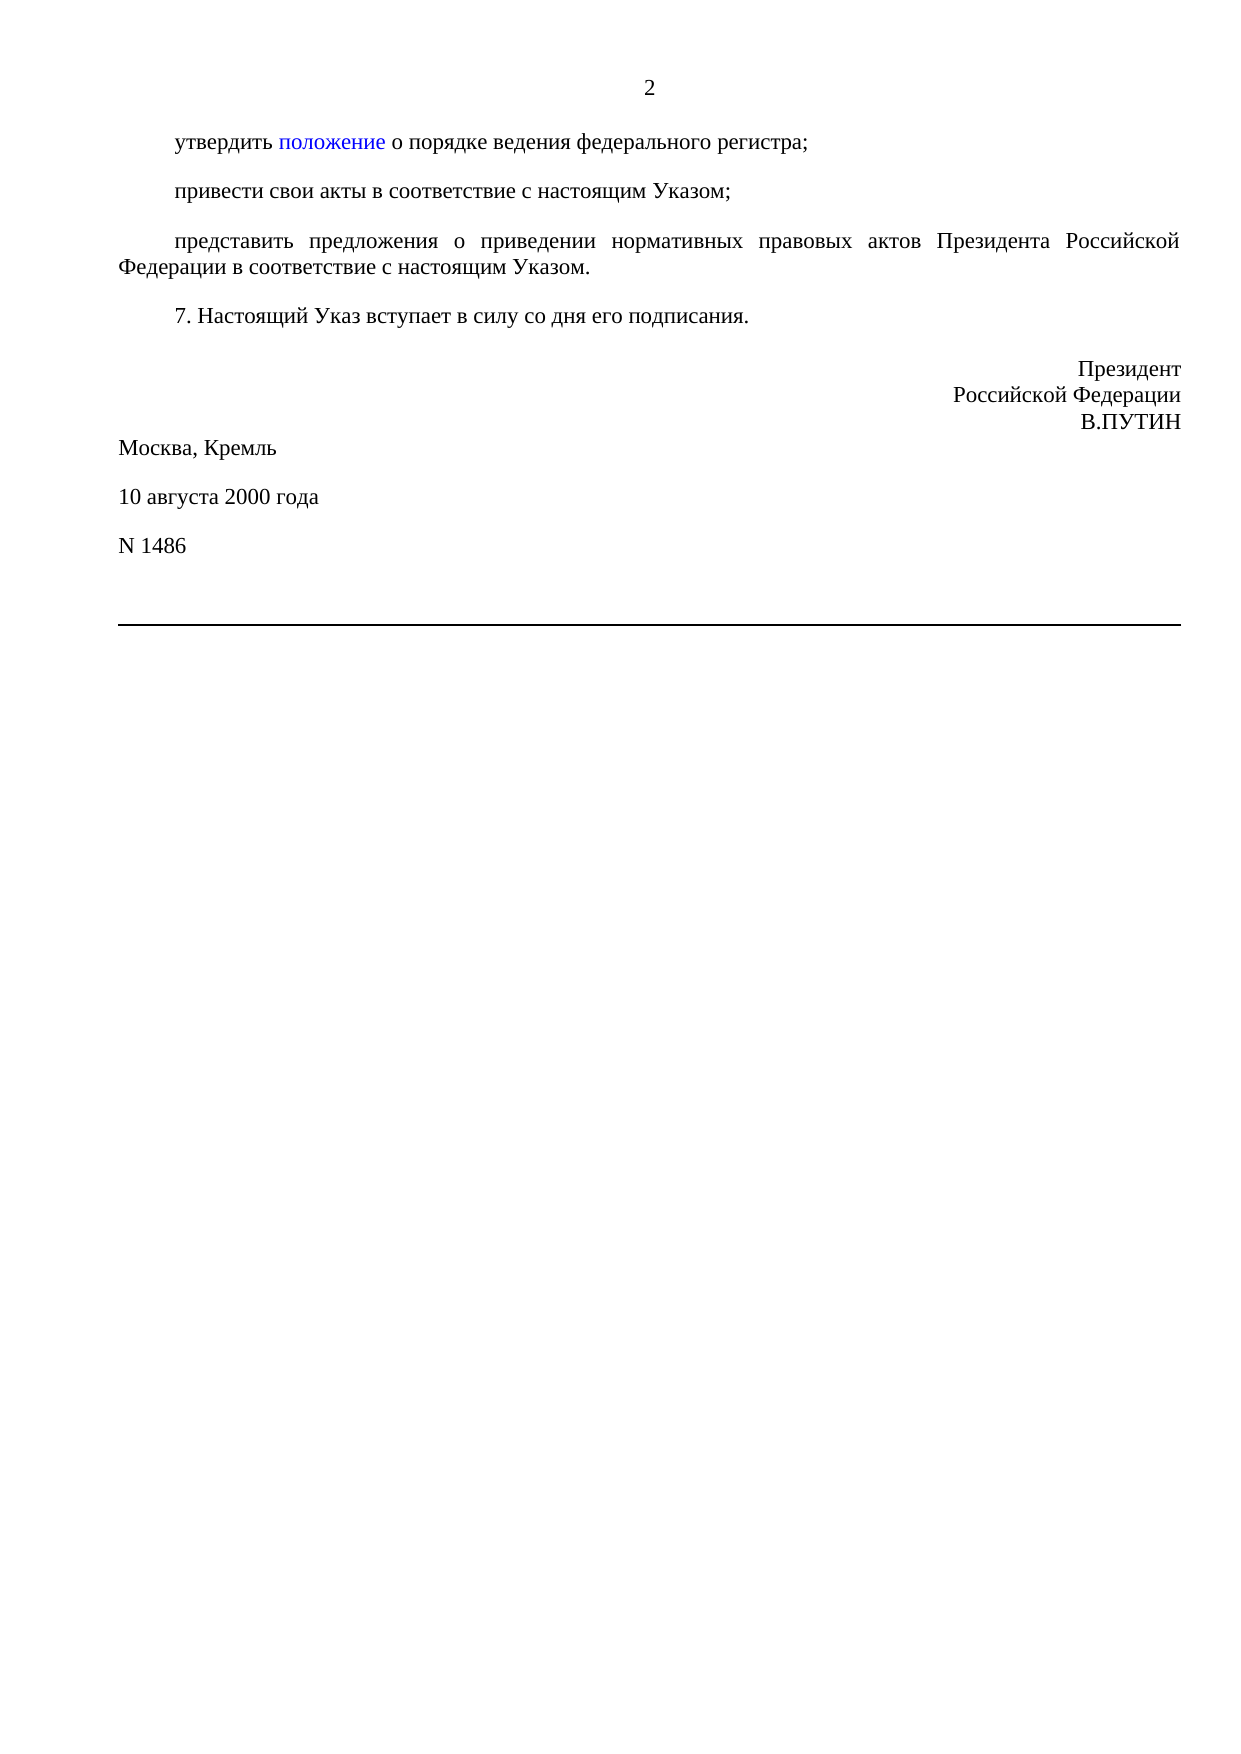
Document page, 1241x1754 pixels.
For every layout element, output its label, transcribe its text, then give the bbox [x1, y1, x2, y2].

text Президент [118, 355, 1181, 381]
text N 1486 [118, 533, 1181, 559]
text Москва, Кремль [118, 434, 1181, 460]
text утвердить положение о порядке ведения федерального регистра; [118, 128, 1181, 154]
text Российской Федерации [118, 381, 1181, 408]
text В.ПУТИН [118, 408, 1181, 434]
text 10 августа 2000 года [118, 483, 1181, 510]
text 7. Настоящий Указ вступает в силу со дня его подписания. [118, 302, 1181, 329]
text представить предложения о приведении нормативных правовых актов Президента Российской Федерации в соответствие с настоящим Указом. [118, 227, 1181, 279]
text привести свои акты в соответствие с настоящим Указом; [118, 177, 1181, 204]
